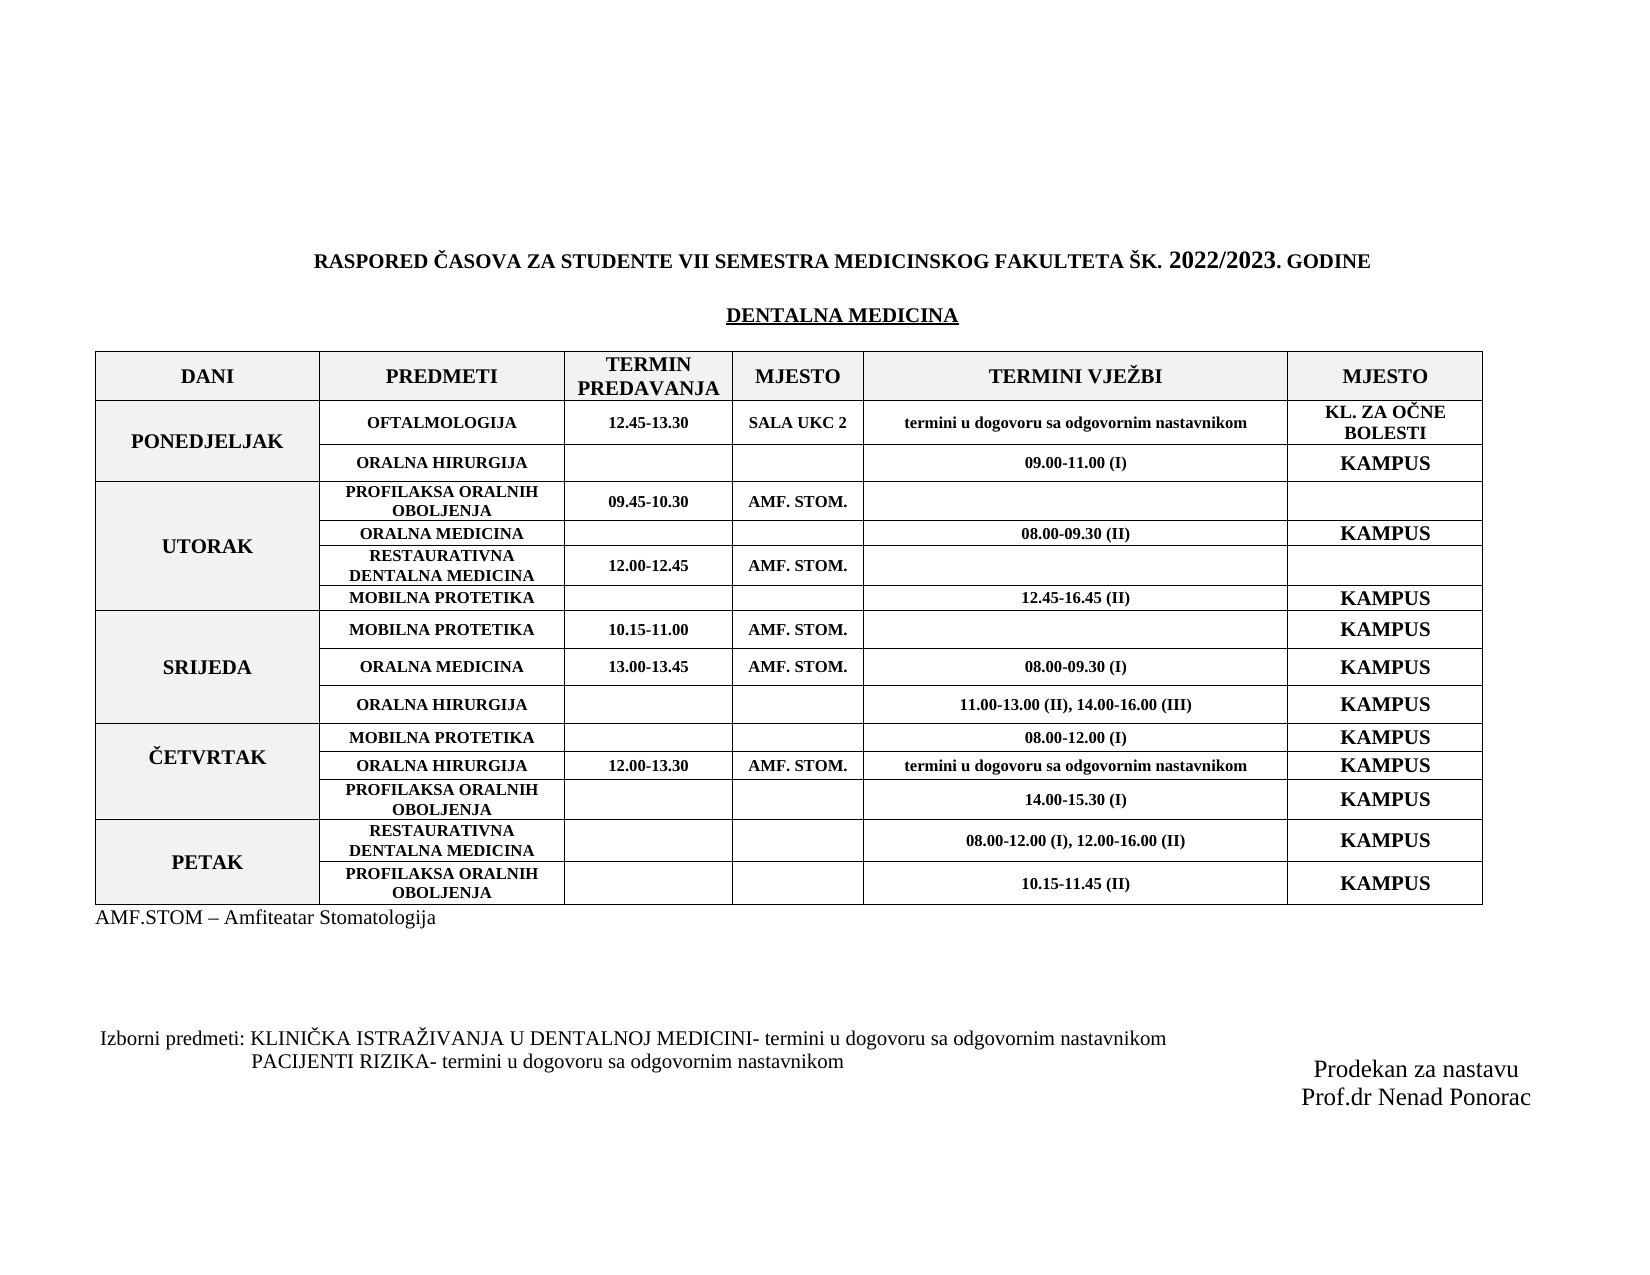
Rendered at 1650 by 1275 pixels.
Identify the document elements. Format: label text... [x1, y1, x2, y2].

table_cell OFTALMOLOGIJA [320, 401, 564, 444]
table_cell MOBILNA PROTETIKA [320, 586, 564, 610]
table_cell [565, 586, 732, 610]
table_cell 10.15-11.45 (II) [864, 862, 1287, 904]
table_cell RESTAURATIVNA DENTALNA MEDICINA [320, 820, 564, 861]
table_cell [733, 445, 863, 481]
table_cell ORALNA HIRURGIJA [320, 445, 564, 481]
table_cell termini u dogovoru sa odgovornim nastavnikom [864, 401, 1287, 444]
table_cell 12.45-13.30 [565, 401, 732, 444]
table_cell [565, 862, 732, 904]
table_cell [733, 521, 863, 545]
table_cell KAMPUS [1288, 445, 1482, 481]
text Izborni predmeti: KLINIČKA ISTRAŽIVANJA U DENTALNOJ MEDICINI- termini u dogovoru sa odgovornim nastavnikom [95, 1025, 1589, 1049]
table_cell [733, 586, 863, 610]
table_header TERMIN PREDAVANJA [565, 352, 732, 400]
table_cell SRIJEDA [96, 611, 319, 723]
table_cell [565, 724, 732, 751]
table_cell KAMPUS [1288, 820, 1482, 861]
table_cell KL. ZA OČNE BOLESTI [1288, 401, 1482, 444]
table_cell PROFILAKSA ORALNIH OBOLJENJA [320, 780, 564, 818]
table_cell ORALNA HIRURGIJA [320, 686, 564, 723]
table_cell KAMPUS [1288, 521, 1482, 545]
table_cell 13.00-13.45 [565, 649, 732, 685]
table_header DANI [96, 352, 319, 400]
table_cell SALA UKC 2 [733, 401, 863, 444]
table_cell [733, 686, 863, 723]
table_cell MOBILNA PROTETIKA [320, 611, 564, 647]
table_cell 08.00-09.30 (II) [864, 521, 1287, 545]
table_cell 08.00-12.00 (I), 12.00-16.00 (II) [864, 820, 1287, 861]
table_header MJESTO [733, 352, 863, 400]
table_cell UTORAK [96, 482, 319, 610]
table_cell AMF. STOM. [733, 482, 863, 520]
table_cell MOBILNA PROTETIKA [320, 724, 564, 751]
table_cell [733, 724, 863, 751]
table_header TERMINI VJEŽBI [864, 352, 1287, 400]
table_cell 12.00-13.30 [565, 752, 732, 779]
table_cell AMF. STOM. [733, 649, 863, 685]
text PACIJENTI RIZIKA- termini u dogovoru sa odgovornim nastavnikom [95, 1049, 1243, 1073]
table_cell 09.45-10.30 [565, 482, 732, 520]
table_cell KAMPUS [1288, 611, 1482, 647]
table_cell [565, 820, 732, 861]
table_cell 08.00-12.00 (I) [864, 724, 1287, 751]
table_header PREDMETI [320, 352, 564, 400]
table_cell PROFILAKSA ORALNIH OBOLJENJA [320, 862, 564, 904]
table_cell KAMPUS [1288, 862, 1482, 904]
table_header MJESTO [1288, 352, 1482, 400]
table_cell AMF. STOM. [733, 611, 863, 647]
table_cell RESTAURATIVNA DENTALNA MEDICINA [320, 546, 564, 584]
table_cell [733, 862, 863, 904]
table_cell ORALNA MEDICINA [320, 521, 564, 545]
table_cell [565, 521, 732, 545]
table_cell KAMPUS [1288, 686, 1482, 723]
table_cell [565, 780, 732, 818]
table_cell [733, 820, 863, 861]
table_cell 12.45-16.45 (II) [864, 586, 1287, 610]
table_cell KAMPUS [1288, 780, 1482, 818]
table_cell KAMPUS [1288, 752, 1482, 779]
table_cell PROFILAKSA ORALNIH OBOLJENJA [320, 482, 564, 520]
table_cell 09.00-11.00 (I) [864, 445, 1287, 481]
table_cell [733, 780, 863, 818]
table_cell ČETVRTAK [96, 724, 319, 818]
table_cell [1288, 482, 1482, 520]
table_cell PONEDJELJAK [96, 401, 319, 481]
table_cell 12.00-12.45 [565, 546, 732, 584]
table_cell PETAK [96, 820, 319, 904]
text RASPORED ČASOVA ZA STUDENTE VII SEMESTRA MEDICINSKOG FAKULTETA ŠK. 2022/2023. GODINE [95, 245, 1589, 274]
table_cell AMF. STOM. [733, 546, 863, 584]
table_cell 11.00-13.00 (II), 14.00-16.00 (III) [864, 686, 1287, 723]
table_cell [864, 611, 1287, 647]
table_cell ORALNA HIRURGIJA [320, 752, 564, 779]
text AMF.STOM – Amfiteatar Stomatologija [95, 905, 1589, 929]
table_cell ORALNA MEDICINA [320, 649, 564, 685]
table_cell termini u dogovoru sa odgovornim nastavnikom [864, 752, 1287, 779]
table_cell AMF. STOM. [733, 752, 863, 779]
table_cell KAMPUS [1288, 586, 1482, 610]
table_cell [864, 546, 1287, 584]
table_cell 10.15-11.00 [565, 611, 732, 647]
table_cell 08.00-09.30 (I) [864, 649, 1287, 685]
text DENTALNA MEDICINA [95, 302, 1589, 327]
table_cell [565, 686, 732, 723]
table_cell [1288, 546, 1482, 584]
table_cell [864, 482, 1287, 520]
table_cell [565, 445, 732, 481]
table_cell KAMPUS [1288, 724, 1482, 751]
table_cell 14.00-15.30 (I) [864, 780, 1287, 818]
table_cell KAMPUS [1288, 649, 1482, 685]
